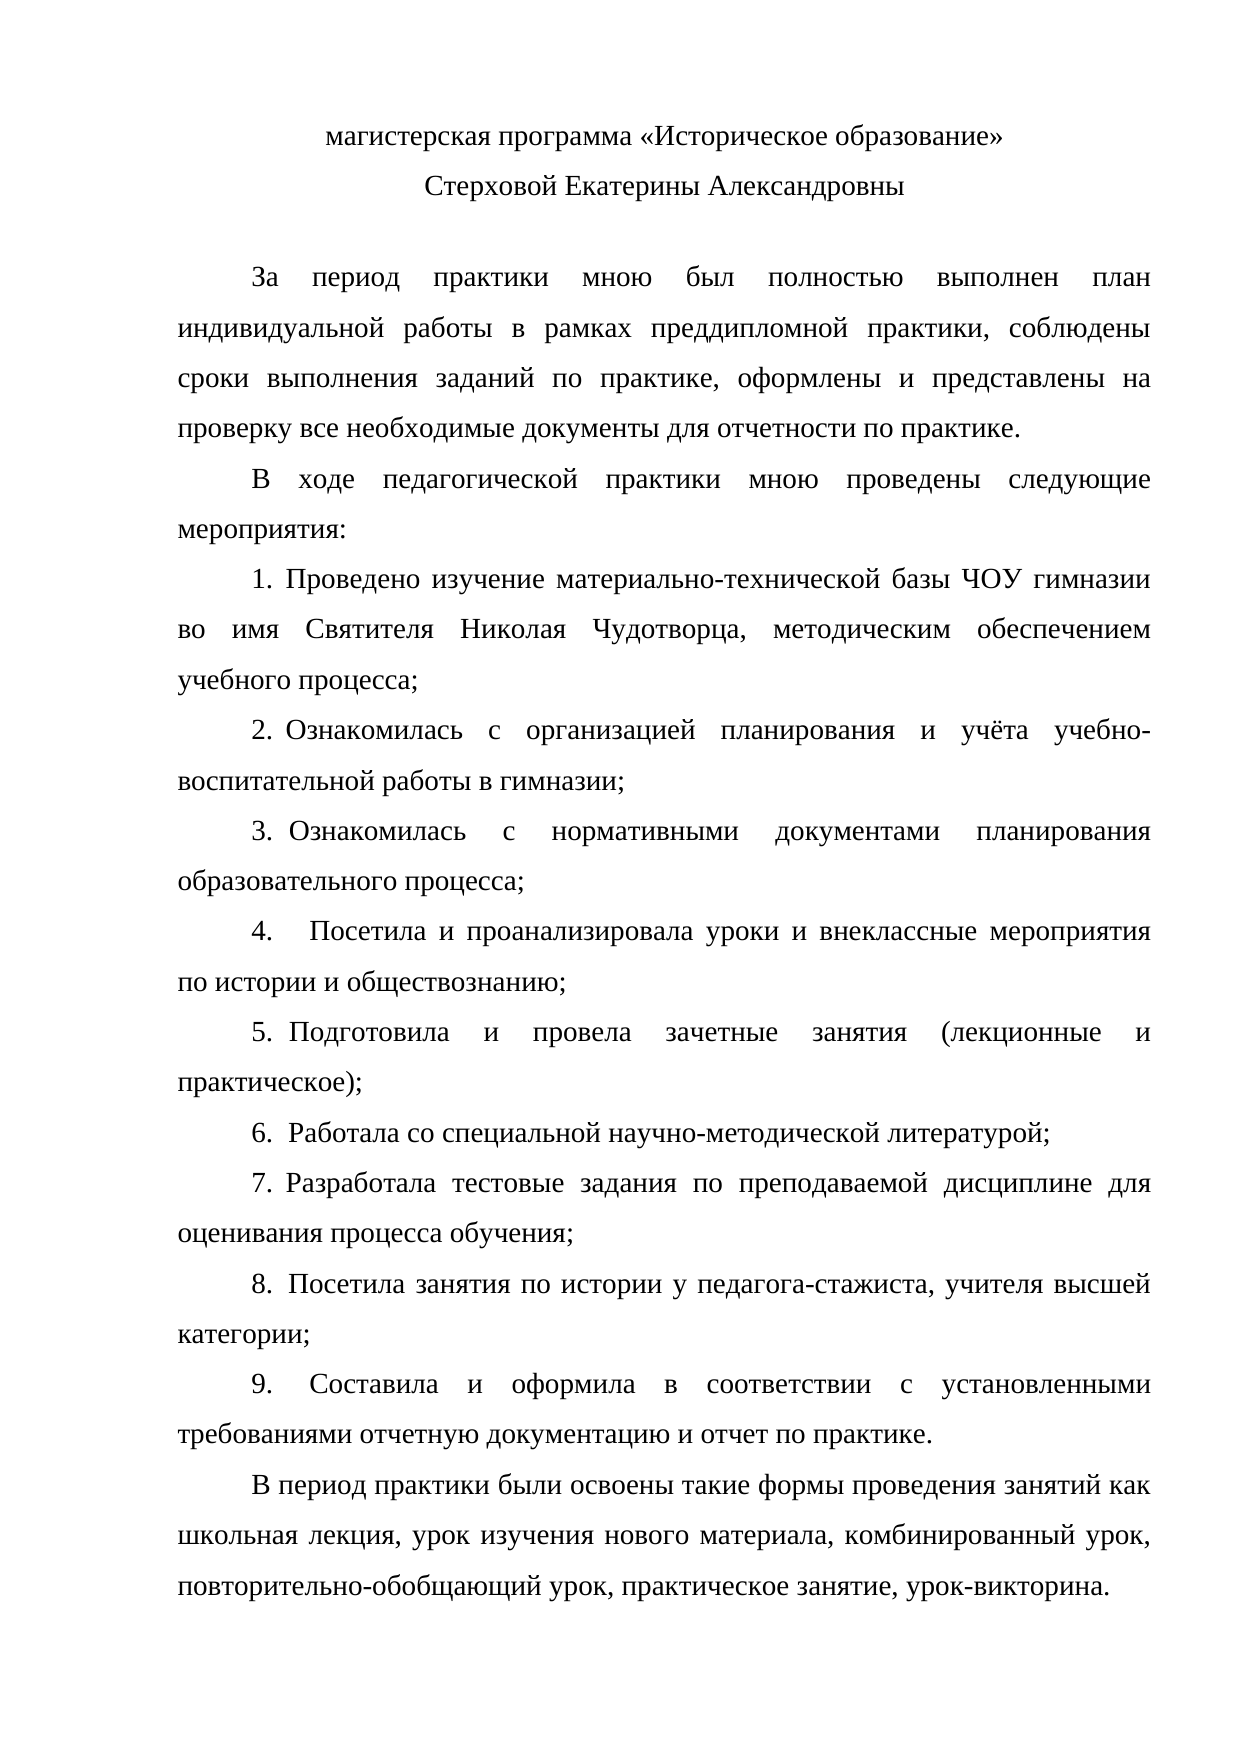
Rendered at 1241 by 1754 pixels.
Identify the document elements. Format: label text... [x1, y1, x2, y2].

text В ходе педагогической практики мною проведены следующие мероприятия: [177, 461, 1152, 544]
list Ознакомилась с нормативными документами планирования образовательного процесса; [177, 813, 1152, 897]
list Подготовила и провела зачетные занятия (лекционные и практическое); [177, 1014, 1152, 1098]
text Стерховой Екатерины Александровны [177, 168, 1152, 245]
list Проведено изучение материально-технической базы ЧОУ гимназии во имя Святителя Николая Чудотворца, методическим обеспечением учебного процесса; [177, 561, 1152, 696]
list Посетила занятия по истории у педагога-стажиста, учителя высшей категории; [177, 1266, 1152, 1349]
list Составила и оформила в соответствии с установленными требованиями отчетную документацию и отчет по практике. [177, 1366, 1152, 1450]
text За период практики мною был полностью выполнен план индивидуальной работы в рамках преддипломной практики, соблюдены сроки выполнения заданий по практике, оформлены и представлены на проверку все необходимые документы для отчетности по практике. [177, 259, 1152, 444]
text В период практики были освоены такие формы проведения занятий как школьная лекция, урок изучения нового материала, комбинированный урок, повторительно-обобщающий урок, практическое занятие, урок-викторина. [177, 1467, 1152, 1601]
list Ознакомилась с организацией планирования и учёта учебно- воспитательной работы в гимназии; [177, 712, 1152, 796]
list Работала со специальной научно-методической литературой; [177, 1115, 1152, 1148]
list Посетила и проанализировала уроки и внеклассные мероприятия по истории и обществознанию; [177, 913, 1152, 997]
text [177, 118, 1152, 152]
list Разработала тестовые задания по преподаваемой дисциплине для оценивания процесса обучения; [177, 1165, 1152, 1249]
